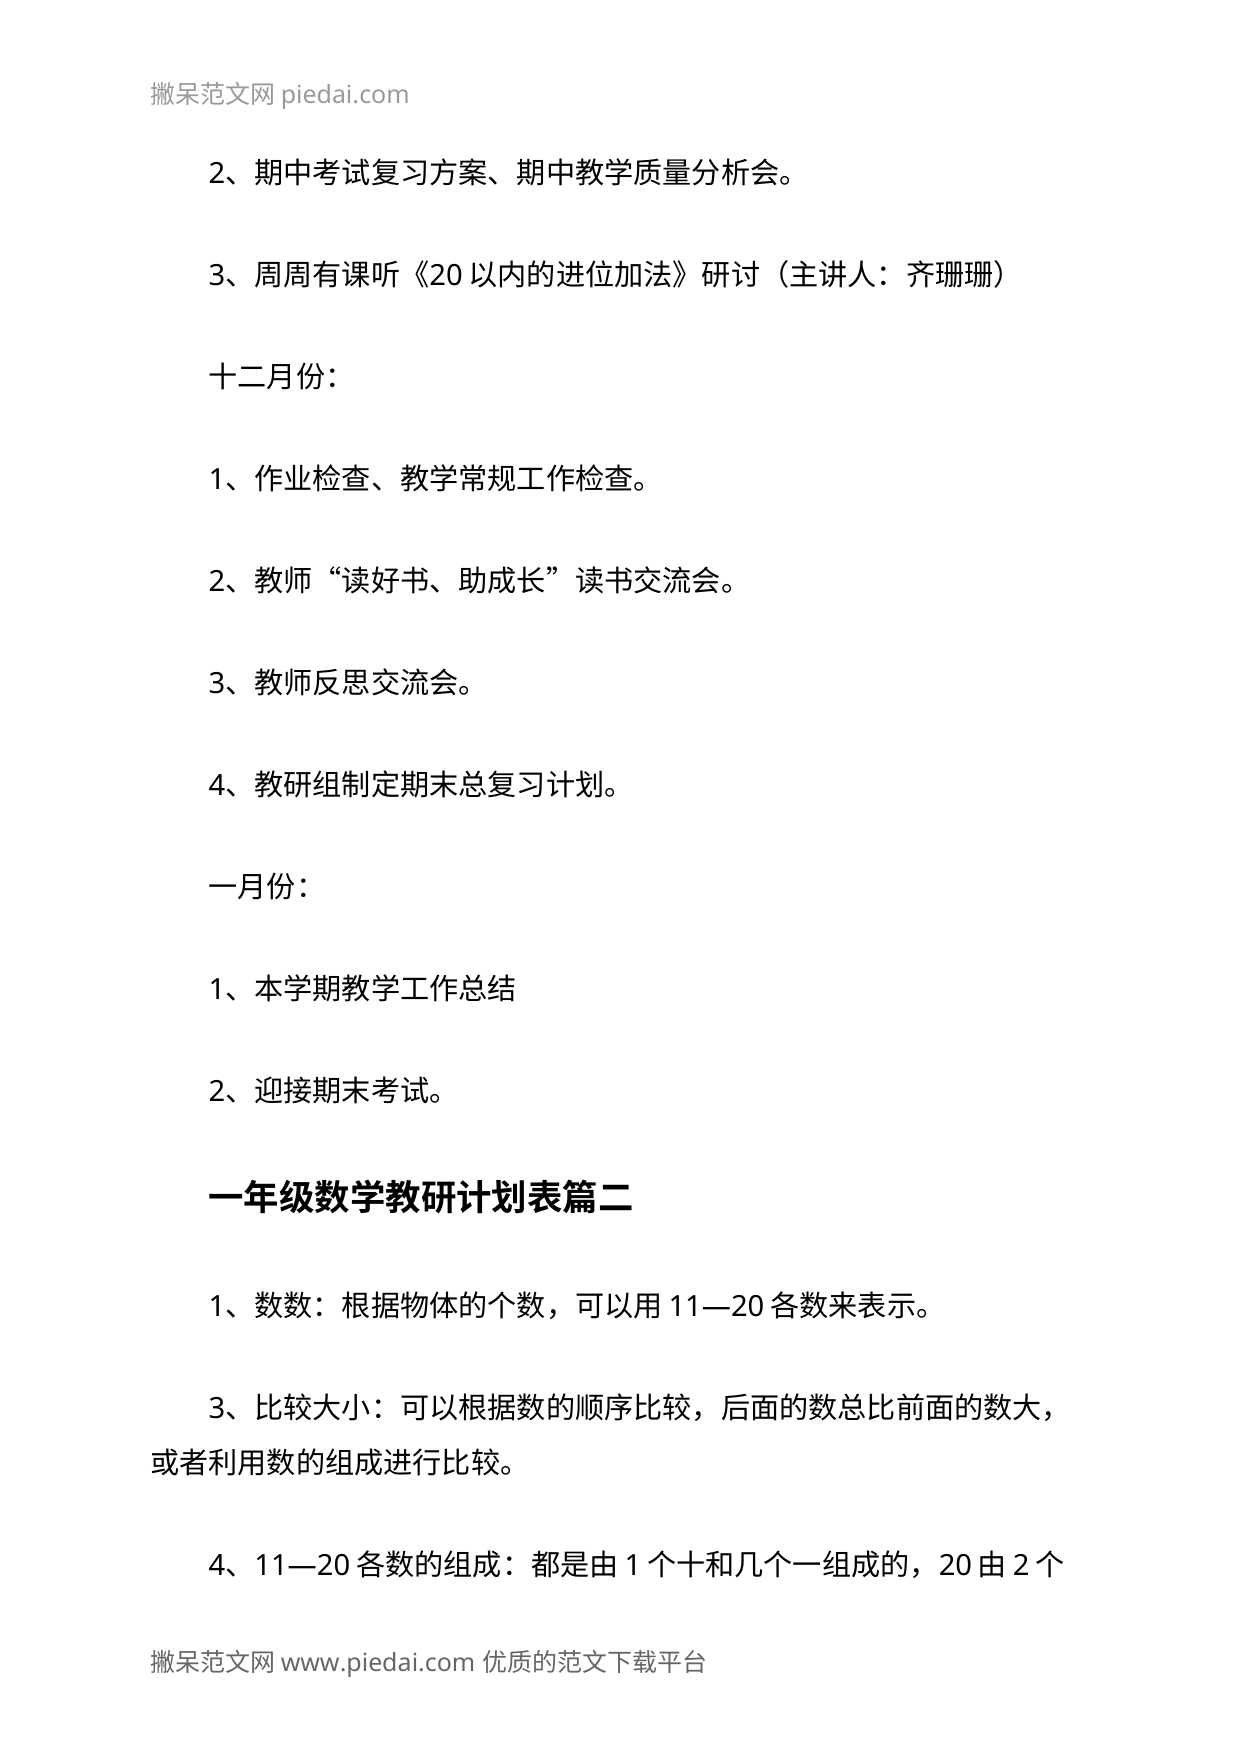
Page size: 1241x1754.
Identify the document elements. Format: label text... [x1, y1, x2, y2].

text 一年级数学教研计划表篇二 [150, 1169, 1090, 1221]
text 3、比较大小：可以根据数的顺序比较，后面的数总比前面的数大，或者利用数的组成进行比较。 [150, 1385, 1090, 1482]
text 一月份： [150, 864, 1090, 906]
text 1、作业检查、教学常规工作检查。 [150, 456, 1090, 498]
text 4、教研组制定期末总复习计划。 [150, 762, 1090, 804]
text 3、教师反思交流会。 [150, 660, 1090, 702]
text 2、教师“读好书、助成长”读书交流会。 [150, 558, 1090, 600]
text 2、迎接期末考试。 [150, 1067, 1090, 1110]
text 十二月份： [150, 354, 1090, 396]
text 1、本学期教学工作总结 [150, 965, 1090, 1008]
text 2、期中考试复习方案、期中教学质量分析会。 [150, 150, 1090, 192]
text 3、周周有课听《20以内的进位加法》研讨（主讲人：齐珊珊） [150, 252, 1090, 294]
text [150, 1542, 1090, 1584]
text 1、数数：根据物体的个数，可以用11—20各数来表示。 [150, 1283, 1090, 1325]
